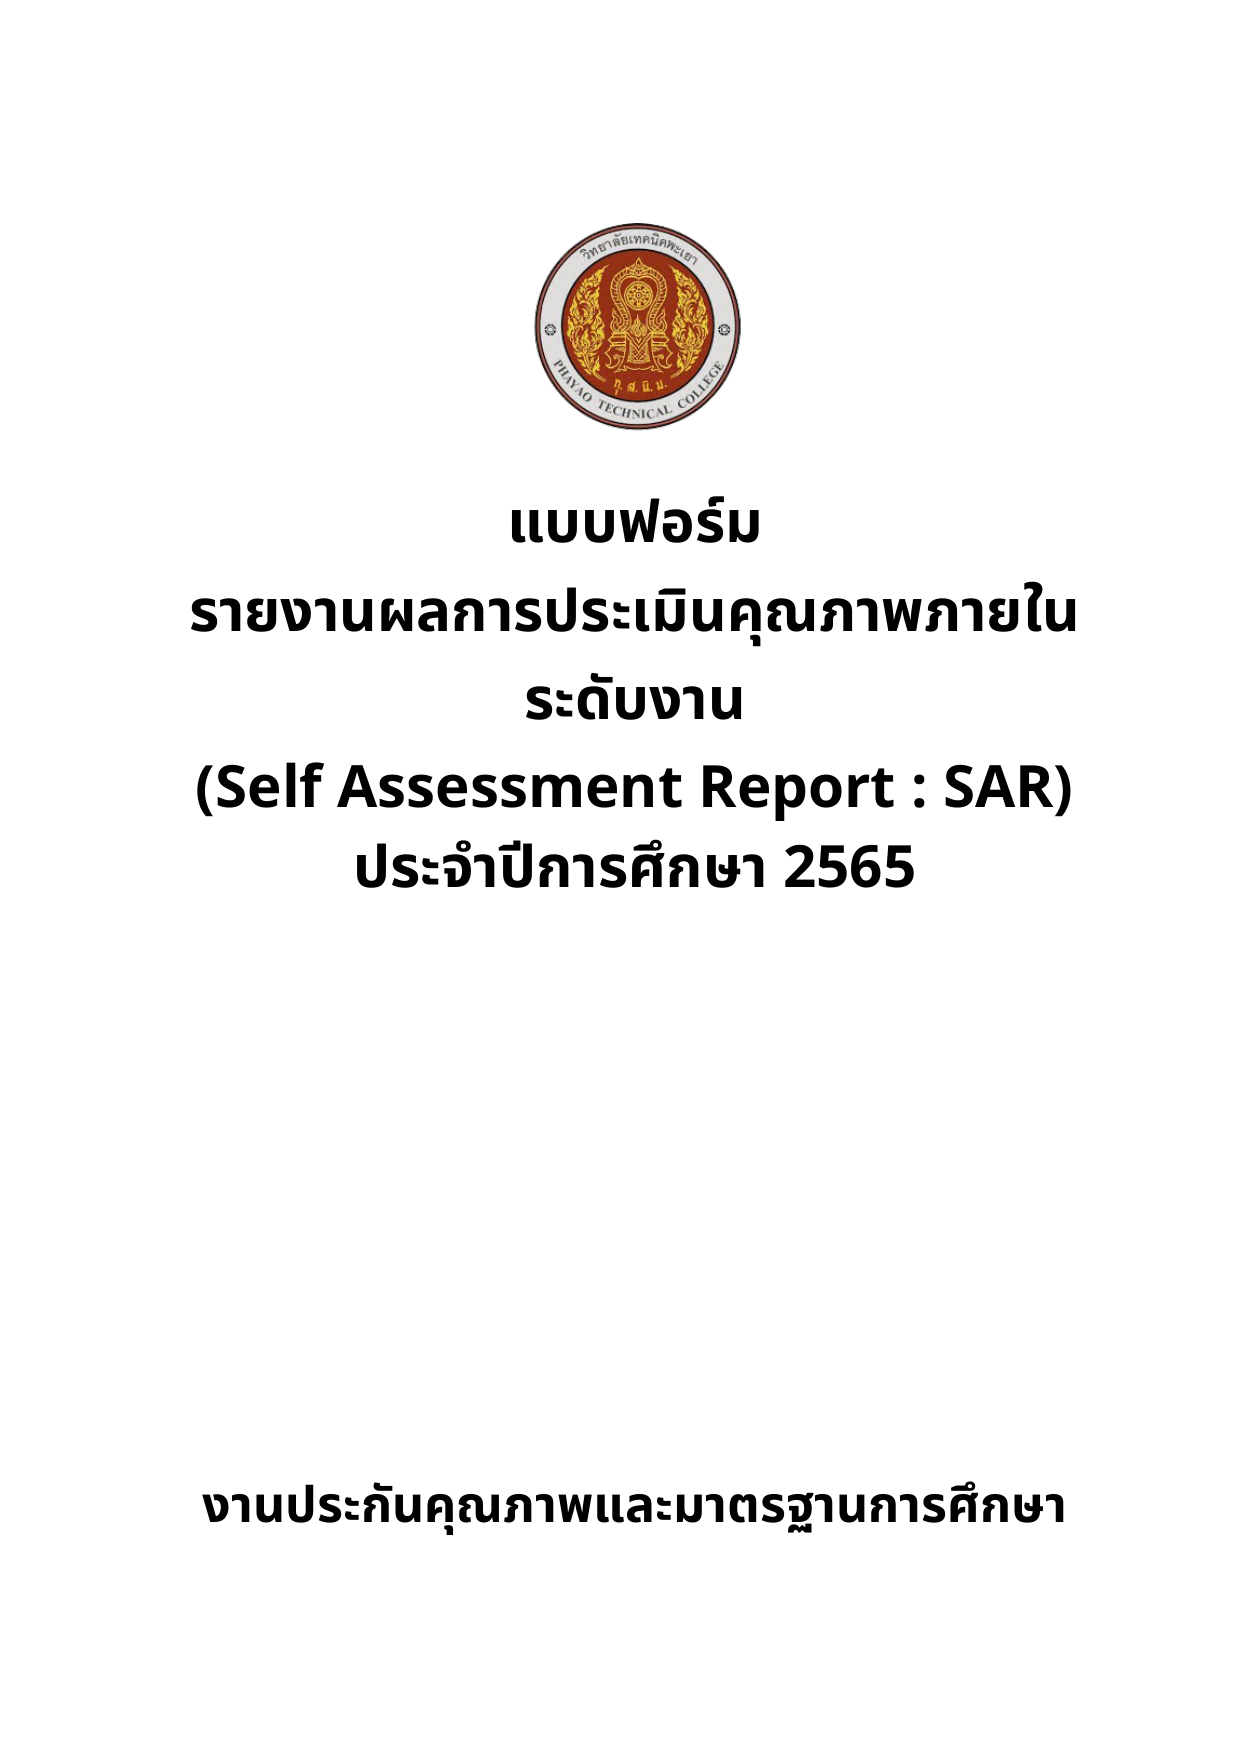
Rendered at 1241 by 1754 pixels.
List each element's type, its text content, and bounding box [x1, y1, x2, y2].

picture [530, 223, 745, 436]
text ประจำปีการศึกษา 2565 [177, 825, 1092, 913]
text งานประกันคุณภาพและมาตรฐานการศึกษา [177, 1470, 1092, 1545]
text แบบฟอร์ม [177, 481, 1092, 569]
text (Self Assessment Report : SAR) [177, 745, 1092, 825]
text รายงานผลการประเมินคุณภาพภายในระดับงาน [177, 569, 1092, 745]
